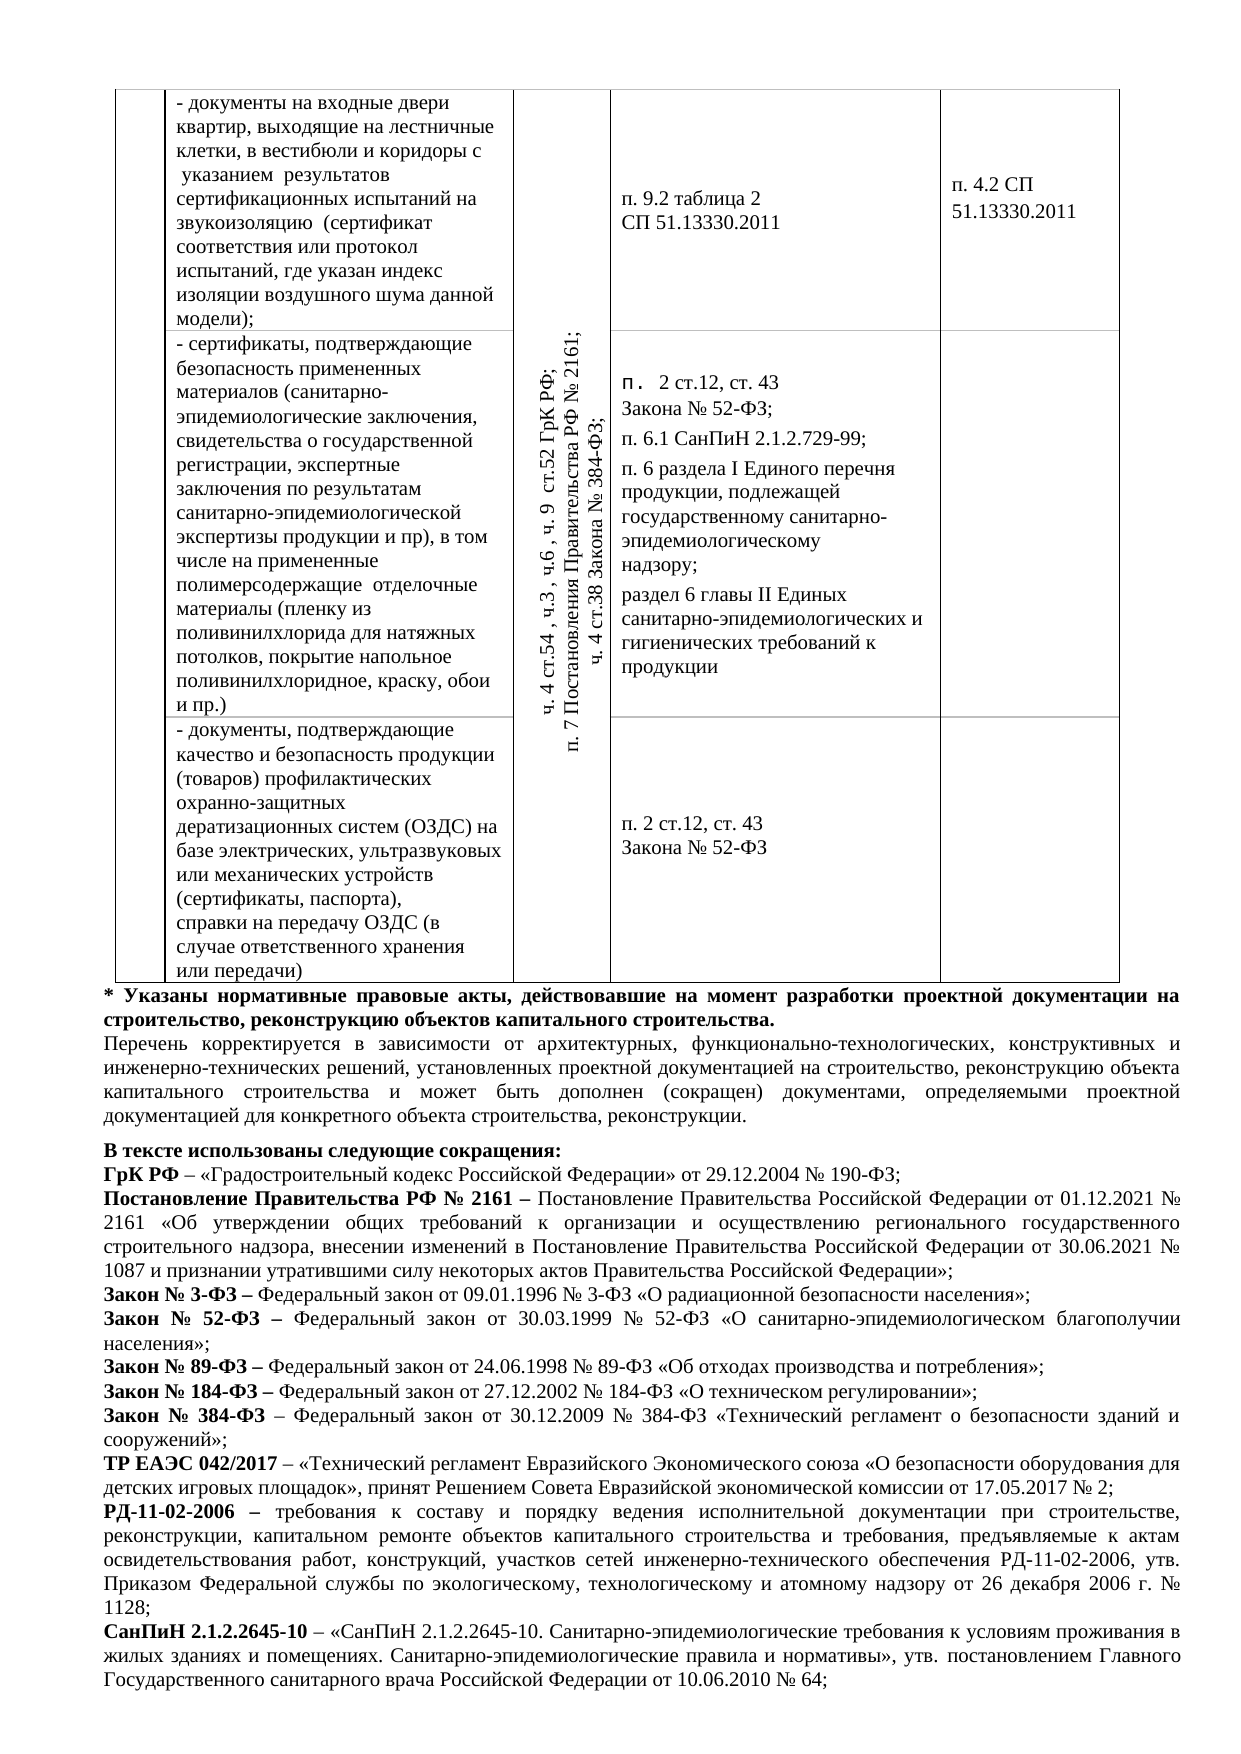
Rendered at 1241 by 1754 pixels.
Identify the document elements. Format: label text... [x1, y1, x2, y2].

text РД-11-02-2006 – требования к составу и порядку ведения исполнительной документации при строительстве, реконструкции, капитальном ремонте объектов капитального строительства и требования, предъявляемые к актам освидетельствования работ, конструкций, участков сетей инженерно-технического обеспечения РД-11-02-2006, утв. Приказом Федеральной службы по экологическому, технологическому и атомному надзору от 26 декабря 2006 г. № 1128; [103, 1499, 1181, 1619]
text ТР ЕАЭС 042/2017 – «Технический регламент Евразийского Экономического союза «О безопасности оборудования для детских игровых площадок», принят Решением Совета Евразийской экономической комиссии от 17.05.2017 № 2; [103, 1451, 1181, 1499]
text Постановление Правительства РФ № 2161 – Постановление Правительства Российской Федерации от 01.12.2021 № 2161 «Об утверждении общих требований к организации и осуществлению регионального государственного строительного надзора, внесении изменений в Постановление Правительства Российской Федерации от 30.06.2021 № 1087 и признании утратившими силу некоторых актов Правительства Российской Федерации»; [103, 1186, 1181, 1282]
text Закон № 52-ФЗ – Федеральный закон от 30.03.1999 № 52-ФЗ «О санитарно-эпидемиологическом благополучии населения»; [103, 1306, 1181, 1354]
text Перечень корректируется в зависимости от архитектурных, функционально-технологических, конструктивных и инженерно-технических решений, установленных проектной документацией на строительство, реконструкцию объекта капитального строительства и может быть дополнен (сокращен) документами, определяемыми проектной документацией для конкретного объекта строительства, реконструкции. [103, 1031, 1181, 1127]
table_cell [941, 331, 1119, 716]
text * Указаны нормативные правовые акты, действовавшие на момент разработки проектной документации на строительство, реконструкцию объектов капитального строительства. [103, 983, 1181, 1031]
table_cell - сертификаты, подтверждающие безопасность примененных материалов (санитарно-эпидемиологические заключения, свидетельства о государственной регистрации, экспертные заключения по результатам санитарно-эпидемиологической экспертизы продукции и пр), в том числе на примененные полимерсодержащие отделочные материалы (пленку из поливинилхлорида для натяжных потолков, покрытие напольное поливинилхлоридное, краску, обои и пр.) [166, 331, 513, 716]
text СанПиН 2.1.2.2645-10 – «СанПиН 2.1.2.2645-10. Санитарно-эпидемиологические требования к условиям проживания в жилых зданиях и помещениях. Санитарно-эпидемиологические правила и нормативы», утв. постановлением Главного Государственного санитарного врача Российской Федерации от 10.06.2010 № 64; [103, 1619, 1181, 1691]
table_header п. 9.2 таблица 2 СП 51.13330.2011 [611, 90, 940, 330]
text ГрК РФ – «Градостроительный кодекс Российской Федерации» от 29.12.2004 № 190-ФЗ; [103, 1162, 1181, 1186]
table_cell [941, 718, 1119, 982]
table_header п. 4.2 СП 51.13330.2011 [941, 90, 1119, 330]
text Закон № 89-ФЗ – Федеральный закон от 24.06.1998 № 89-ФЗ «Об отходах производства и потребления»; [103, 1354, 1181, 1378]
text В тексте использованы следующие сокращения: [103, 1138, 1181, 1162]
table_header [116, 90, 164, 982]
table_header - документы на входные двери квартир, выходящие на лестничные клетки, в вестибюли и коридоры с указанием результатов сертификационных испытаний на звукоизоляцию (сертификат соответствия или протокол испытаний, где указан индекс изоляции воздушного шума данной модели); [166, 90, 513, 330]
text Закон № 184-ФЗ – Федеральный закон от 27.12.2002 № 184-ФЗ «О техническом регулировании»; [103, 1378, 1181, 1403]
table_header ч. 4 ст.54 , ч.3 , ч.6 , ч. 9 ст.52 ГрК РФ; п. 7 Постановления Правительства РФ № 2161; ч. 4 ст.38 Закона № 384-ФЗ; требования проектной документации [514, 90, 610, 982]
text Закон № 3-ФЗ – Федеральный закон от 09.01.1996 № 3-ФЗ «О радиационной безопасности населения»; [103, 1282, 1181, 1306]
text Закон № 384-ФЗ – Федеральный закон от 30.12.2009 № 384-ФЗ «Технический регламент о безопасности зданий и сооружений»; [103, 1403, 1181, 1451]
table_cell - документы, подтверждающие качество и безопасность продукции (товаров) профилактических охранно-защитных дератизационных систем (ОЗДС) на базе электрических, ультразвуковых или механических устройств (сертификаты, паспорта), справки на передачу ОЗДС (в случае ответственного хранения или передачи) [166, 718, 513, 982]
table_cell п. 2 ст.12, ст. 43 Закона № 52-ФЗ [611, 718, 940, 982]
table_cell п. 2 ст.12, ст. 43 Закона № 52-ФЗ; п. 6.1 СанПиН 2.1.2.729-99; п. 6 раздела I Единого перечня продукции, подлежащей государственному санитарно-эпидемиологическому надзору; раздел 6 главы II Единых санитарно-эпидемиологических и гигиенических требований к продукции [611, 331, 940, 716]
